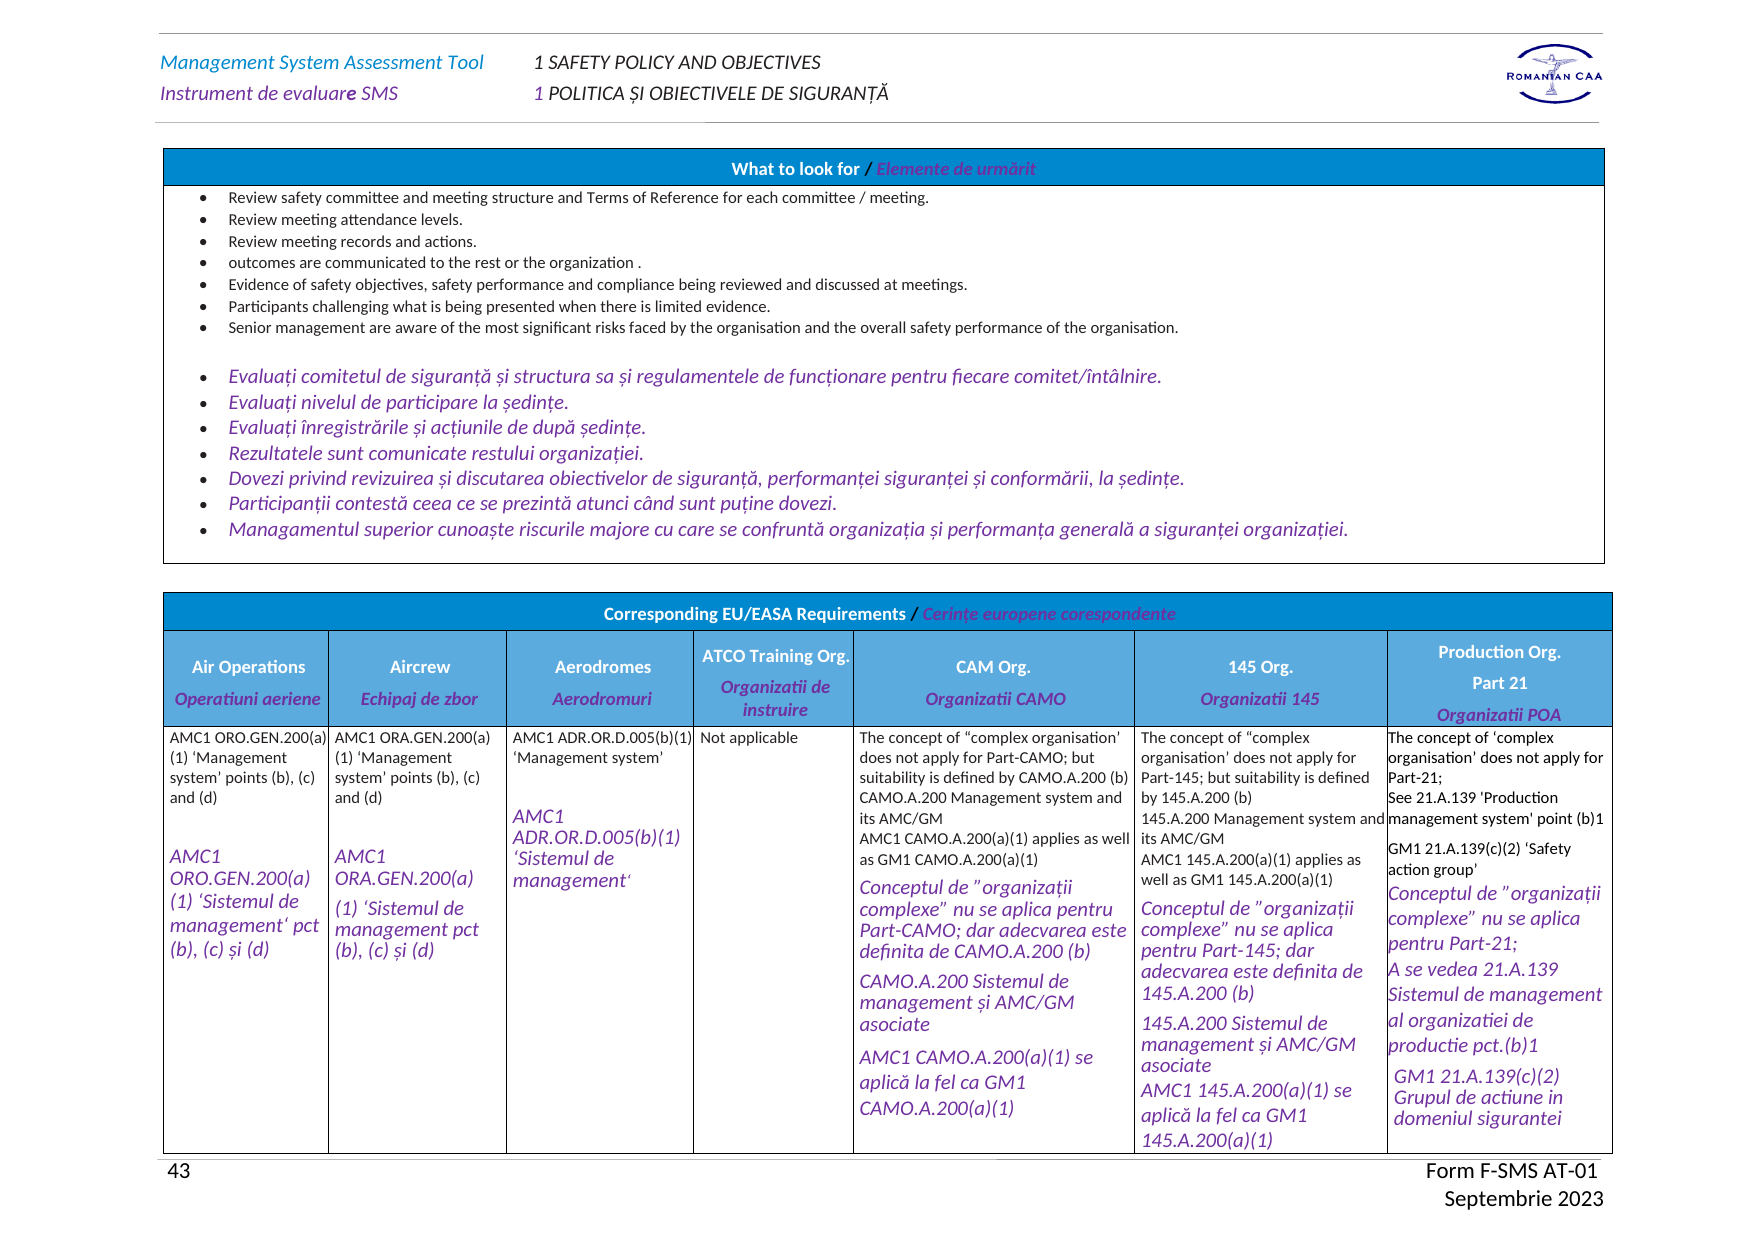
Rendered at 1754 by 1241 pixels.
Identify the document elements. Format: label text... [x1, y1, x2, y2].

table_cell 145 Org. Organizatii 145 [1135, 631, 1387, 726]
table_cell The concept of “complex organisation’ does not apply for Part-145; but suitability is defined by 145.A.200 (b) 145.A.200 Management system and its AMC/GM AMC1 145.A.200(a)(1) applies as well as GM1 145.A.200(a)(1) Conceptul de ”organizații complexe” nu se aplica pentru Part-145; dar adecvarea este definita de 145.A.200 (b) 145.A.200 Sistemul de management și AMC/GM asociate AMC1 145.A.200(a)(1) se aplică la fel ca GM1 145.A.200(a)(1) [1135, 727, 1387, 1153]
table_cell What to look for / Elemente de urmărit [164, 149, 1604, 185]
table_cell Air Operations Operatiuni aeriene [164, 631, 328, 726]
table_header Corresponding EU/EASA Requirements / Cerințe europene corespondente [164, 593, 1612, 630]
picture [1506, 44, 1605, 120]
table_cell AMC1 ORA.GEN.200(a) (1) ‘Management system’ points (b), (c) and (d) AMC1 ORA.GEN.200(a) (1) ‘Sistemul de management pct (b), (c) și (d) [329, 727, 506, 1153]
table_cell Not applicable [694, 727, 853, 1153]
table_cell The concept of ‘complex organisation’ does not apply for Part-21; See 21.A.139 'Production management system' point (b)1 GM1 21.A.139(c)(2) ‘Safety action group’ Conceptul de ”organizații complexe” nu se aplica pentru Part-21; A se vedea 21.A.139 Sistemul de management al organizatiei de productie pct.(b)1 GM1 21.A.139(c)(2) Grupul de actiune in domeniul sigurantei [1388, 727, 1612, 1153]
table_cell ATCO Training Org. Organizatii de instruire [694, 631, 853, 726]
table_cell Aerodromes Aerodromuri [507, 631, 693, 726]
table_cell Aircrew Echipaj de zbor [329, 631, 506, 726]
table_cell AMC1 ORO.GEN.200(a) (1) ‘Management system’ points (b), (c) and (d) AMC1 ORO.GEN.200(a) (1) ‘Sistemul de management‘ pct (b), (c) și (d) [164, 727, 328, 1153]
table_cell CAM Org. Organizatii CAMO [854, 631, 1134, 726]
table_cell Review safety committee and meeting structure and Terms of Reference for each committee / meeting. Review meeting attendance levels. Review meeting records and actions. outcomes are communicated to the rest or the organization . Evidence of safety objectives, safety performance and compliance being reviewed and discussed at meetings. Participants challenging what is being presented when there is limited evidence. Senior management are aware of the most significant risks faced by the organisation and the overall safety performance of the organisation. Evaluați comitetul de siguranță și structura sa și regulamentele de funcționare pentru fiecare comitet/întâlnire. Evaluați nivelul de participare la ședințe. Evaluați înregistrările și acțiunile de după ședințe. Rezultatele sunt comunicate restului organizației. Dovezi privind revizuirea și discutarea obiectivelor de siguranță, performanței siguranței și conformării, la ședințe. Participanții contestă ceea ce se prezintă atunci când sunt puține dovezi. Managamentul superior cunoaște riscurile majore cu care se confruntă organizația și performanța generală a siguranței organizației. [164, 186, 1604, 563]
table_cell Production Org. Part 21 Organizatii POA [1388, 631, 1612, 726]
table_cell The concept of “complex organisation’ does not apply for Part-CAMO; but suitability is defined by CAMO.A.200 (b) CAMO.A.200 Management system and its AMC/GM AMC1 CAMO.A.200(a)(1) applies as well as GM1 CAMO.A.200(a)(1) Conceptul de ”organizații complexe” nu se aplica pentru Part-CAMO; dar adecvarea este definita de CAMO.A.200 (b) CAMO.A.200 Sistemul de management și AMC/GM asociate AMC1 CAMO.A.200(a)(1) se aplică la fel ca GM1 CAMO.A.200(a)(1) [854, 727, 1134, 1153]
table_cell AMC1 ADR.OR.D.005(b)(1) ‘Management system’ AMC1 ADR.OR.D.005(b)(1) ‘Sistemul de management‘ [507, 727, 693, 1153]
